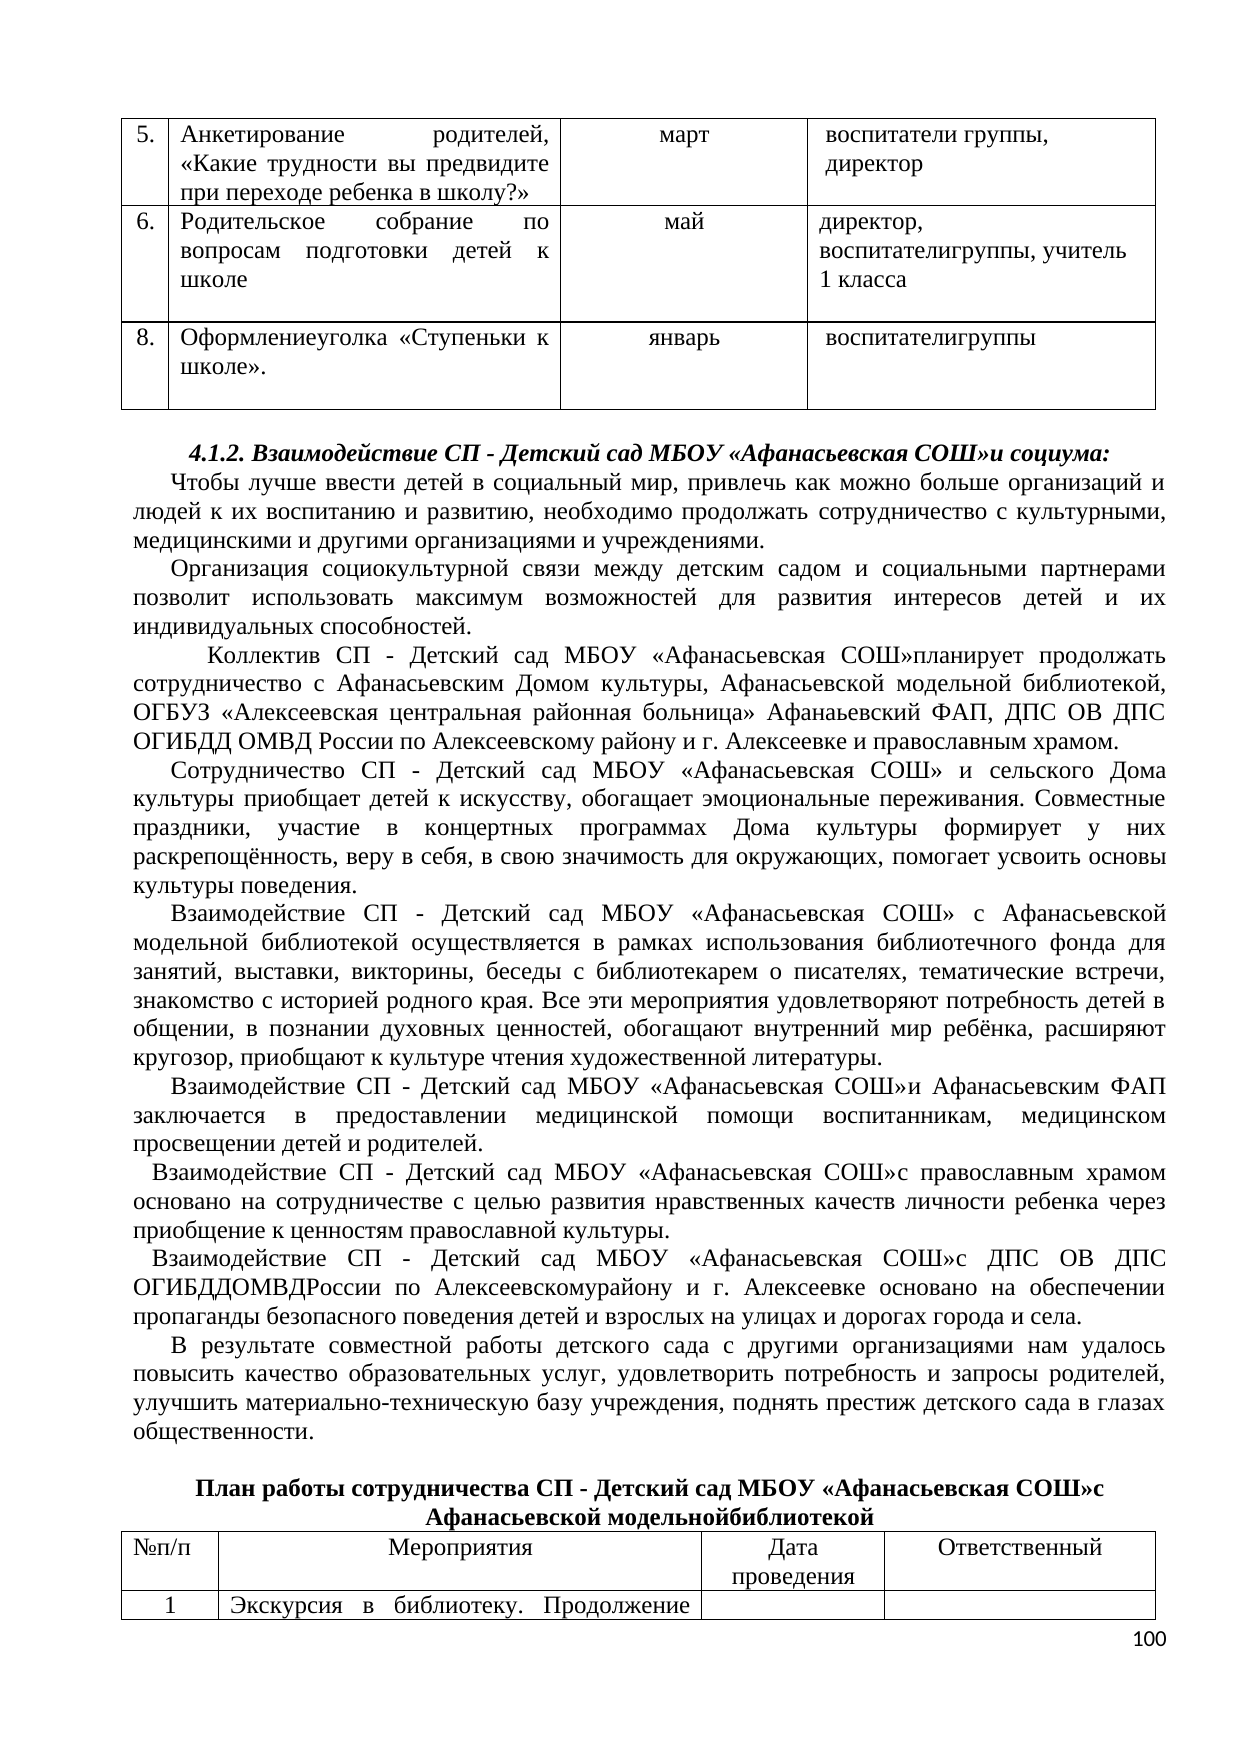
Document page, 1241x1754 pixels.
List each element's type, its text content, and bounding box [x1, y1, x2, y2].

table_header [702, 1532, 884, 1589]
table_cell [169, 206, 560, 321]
text 4.1.2. Взаимодействие СП - Детский сад МБОУ «Афанасьевская СОШ»и социума: [133, 438, 1167, 467]
text Взаимодействие СП - Детский сад МБОУ «Афанасьевская СОШ»и Афанасьевским ФАП заключается в предоставлении медицинской помощи воспитанникам, медицинском просвещении детей и родителей. [133, 1071, 1167, 1157]
text Организация социокультурной связи между детским садом и социальными партнерами позволит использовать максимум возможностей для развития интересов детей и их индивидуальных способностей. [133, 553, 1167, 640]
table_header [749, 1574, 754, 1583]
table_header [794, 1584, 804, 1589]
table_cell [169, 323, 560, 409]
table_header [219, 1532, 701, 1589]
text План работы сотрудничества СП - Детский сад МБОУ «Афанасьевская СОШ»с Афанасьевской модельнойбиблиотекой [133, 1473, 1167, 1531]
text Чтобы лучше ввести детей в социальный мир, привлечь как можно больше организаций и людей к их воспитанию и развитию, необходимо продолжать сотрудничество с культурными, медицинскими и другими организациями и учреждениями. [133, 467, 1167, 553]
text Сотрудничество СП - Детский сад МБОУ «Афанасьевская СОШ» и сельского Дома культуры приобщает детей к искусству, обогащает эмоциональные переживания. Совместные праздники, участие в концертных программах Дома культуры формирует у них раскрепощённость, веру в себя, в свою значимость для окружающих, помогает усвоить основы культуры поведения. [133, 755, 1167, 898]
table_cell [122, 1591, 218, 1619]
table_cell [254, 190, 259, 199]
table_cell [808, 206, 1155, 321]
text Взаимодействие СП - Детский сад МБОУ «Афанасьевская СОШ»с ДПС ОВ ДПС ОГИБДДОМВДРоссии по Алексеевскомурайону и г. Алексеевке основано на обеспечении пропаганды безопасного поведения детей и взрослых на улицах и дорогах города и села. [133, 1243, 1167, 1330]
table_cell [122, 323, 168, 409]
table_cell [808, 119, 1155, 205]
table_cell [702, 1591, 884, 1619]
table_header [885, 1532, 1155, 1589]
text Взаимодействие СП - Детский сад МБОУ «Афанасьевская СОШ»с православным храмом основано на сотрудничестве с целью развития нравственных качеств личности ребенка через приобщение к ценностям православной культуры. [133, 1157, 1167, 1243]
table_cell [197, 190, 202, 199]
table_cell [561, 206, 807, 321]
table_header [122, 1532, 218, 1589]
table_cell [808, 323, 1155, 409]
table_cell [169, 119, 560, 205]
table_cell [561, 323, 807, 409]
text В результате совместной работы детского сада с другими организациями нам удалось повысить качество образовательных услуг, удовлетворить потребность и запросы родителей, улучшить материально-техническую базу учреждения, поднять престиж детского сада в глазах общественности. [133, 1330, 1167, 1445]
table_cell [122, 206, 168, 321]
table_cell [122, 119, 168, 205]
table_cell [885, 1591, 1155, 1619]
text Взаимодействие СП - Детский сад МБОУ «Афанасьевская СОШ» с Афанасьевской модельной библиотекой осуществляется в рамках использования библиотечного фонда для занятий, выставки, викторины, беседы с библиотекарем о писателях, тематические встречи, знакомство с историей родного края. Все эти мероприятия удовлетворяют потребность детей в общении, в познании духовных ценностей, обогащают внутренний мир ребёнка, расширяют кругозор, приобщают к культуре чтения художественной литературы. [133, 898, 1167, 1071]
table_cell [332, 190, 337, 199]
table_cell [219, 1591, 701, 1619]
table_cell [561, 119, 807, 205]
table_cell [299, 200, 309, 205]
text Коллектив СП - Детский сад МБОУ «Афанасьевская СОШ»планирует продолжать сотрудничество с Афанасьевским Домом культуры, Афанасьевской модельной библиотекой, ОГБУЗ «Алексеевская центральная районная больница» Афанаьевский ФАП, ДПС ОВ ДПС ОГИБДД ОМВД России по Алексеевскому району и г. Алексеевке и православным храмом. [133, 640, 1167, 755]
